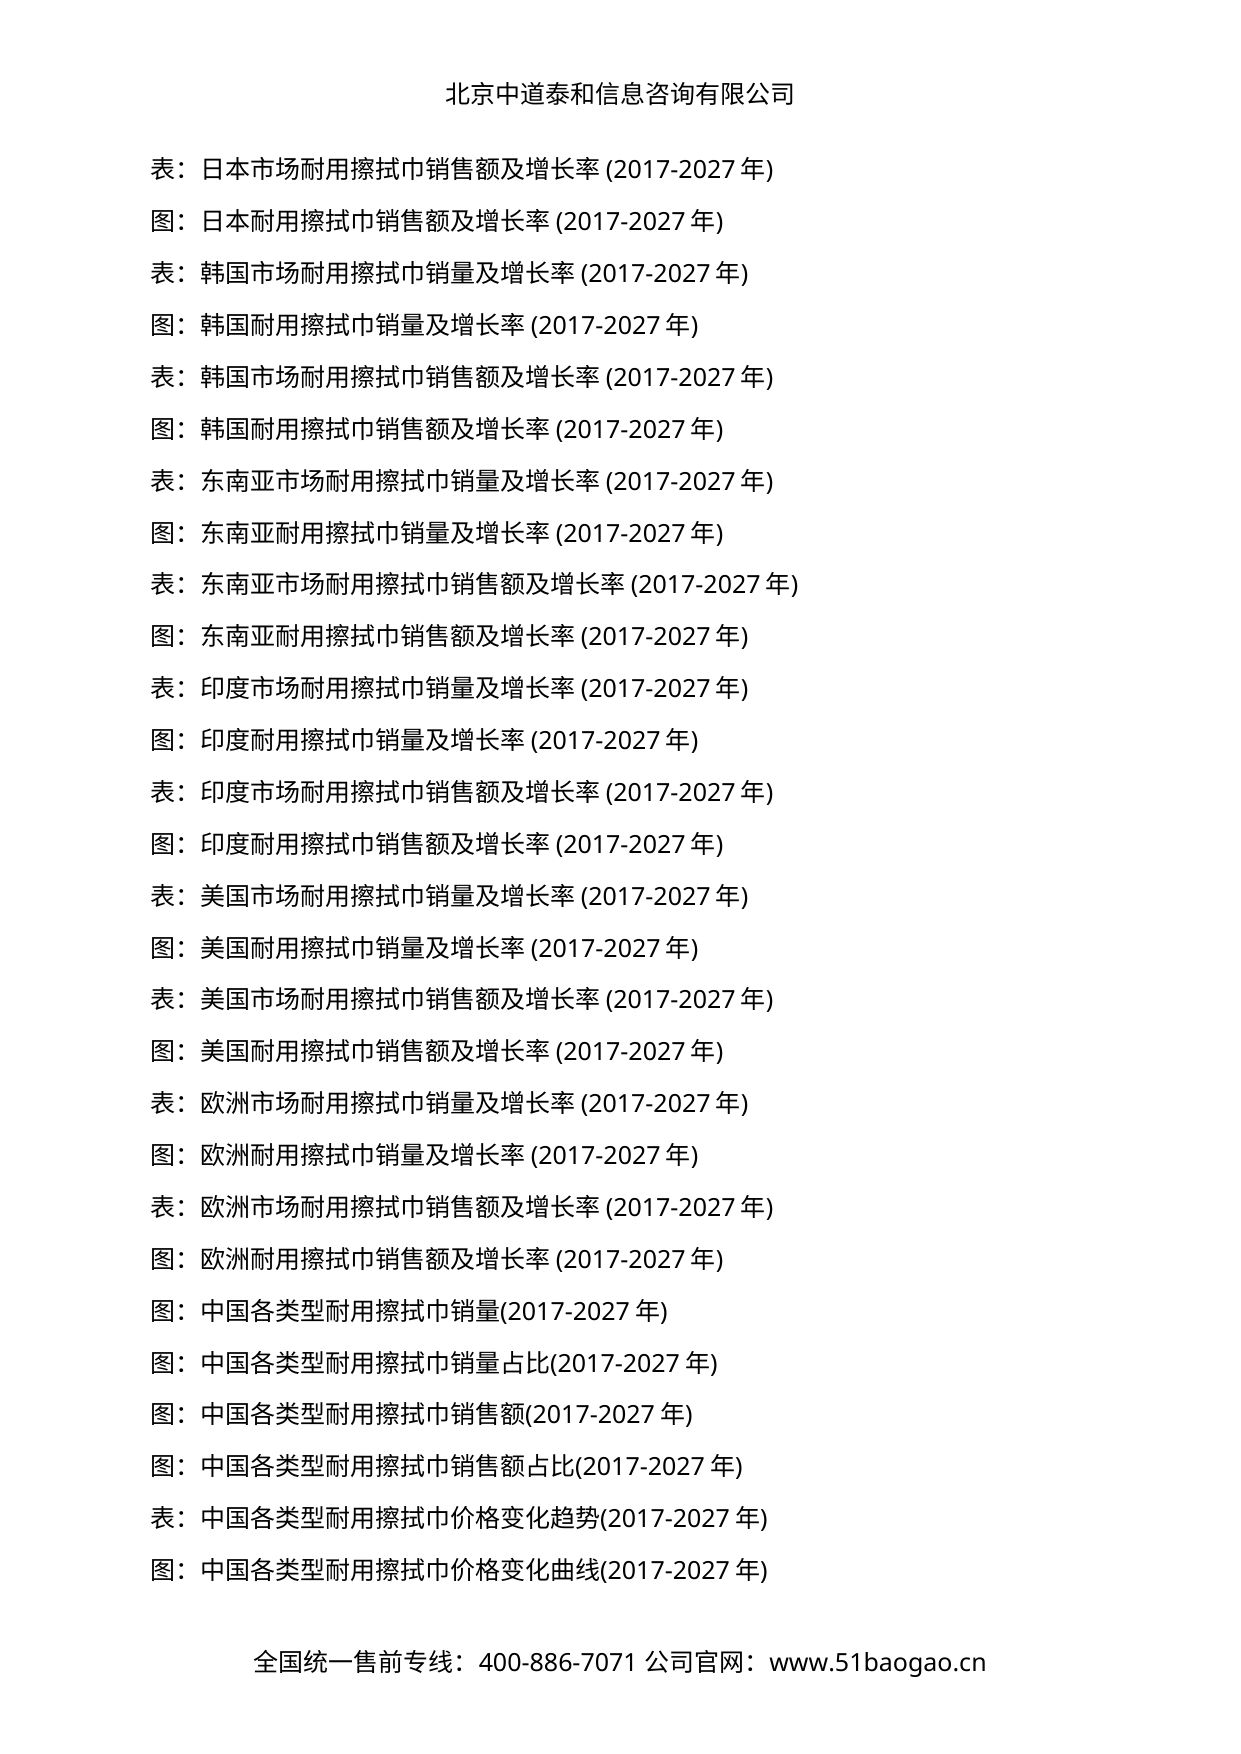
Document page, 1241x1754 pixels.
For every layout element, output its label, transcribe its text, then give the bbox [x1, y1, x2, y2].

text 图：印度耐用擦拭巾销量及增长率 (2017-2027年) [150, 721, 1090, 757]
text 表：欧洲市场耐用擦拭巾销量及增长率 (2017-2027年) [150, 1084, 1090, 1120]
text 图：东南亚耐用擦拭巾销量及增长率 (2017-2027年) [150, 513, 1090, 549]
text 图：美国耐用擦拭巾销售额及增长率 (2017-2027年) [150, 1032, 1090, 1068]
text 图：中国各类型耐用擦拭巾销量占比(2017-2027年) [150, 1343, 1090, 1379]
text 图：中国各类型耐用擦拭巾销售额(2017-2027年) [150, 1395, 1090, 1431]
text 图：印度耐用擦拭巾销售额及增长率 (2017-2027年) [150, 824, 1090, 861]
text 图：欧洲耐用擦拭巾销量及增长率 (2017-2027年) [150, 1136, 1090, 1172]
text 图：美国耐用擦拭巾销量及增长率 (2017-2027年) [150, 928, 1090, 964]
text 表：东南亚市场耐用擦拭巾销量及增长率 (2017-2027年) [150, 461, 1090, 497]
text 图：韩国耐用擦拭巾销量及增长率 (2017-2027年) [150, 306, 1090, 342]
text 图：中国各类型耐用擦拭巾价格变化曲线(2017-2027年) [150, 1551, 1090, 1587]
text 图：中国各类型耐用擦拭巾销售额占比(2017-2027年) [150, 1447, 1090, 1483]
text 表：韩国市场耐用擦拭巾销量及增长率 (2017-2027年) [150, 254, 1090, 290]
text 图：韩国耐用擦拭巾销售额及增长率 (2017-2027年) [150, 409, 1090, 446]
text 图：日本耐用擦拭巾销售额及增长率 (2017-2027年) [150, 202, 1090, 238]
text 表：韩国市场耐用擦拭巾销售额及增长率 (2017-2027年) [150, 357, 1090, 394]
text 图：东南亚耐用擦拭巾销售额及增长率 (2017-2027年) [150, 617, 1090, 653]
text 表：中国各类型耐用擦拭巾价格变化趋势(2017-2027年) [150, 1499, 1090, 1535]
text 表：印度市场耐用擦拭巾销量及增长率 (2017-2027年) [150, 669, 1090, 705]
text 表：日本市场耐用擦拭巾销售额及增长率 (2017-2027年) [150, 150, 1090, 186]
text 表：欧洲市场耐用擦拭巾销售额及增长率 (2017-2027年) [150, 1187, 1090, 1224]
text 表：印度市场耐用擦拭巾销售额及增长率 (2017-2027年) [150, 772, 1090, 809]
text 表：美国市场耐用擦拭巾销售额及增长率 (2017-2027年) [150, 980, 1090, 1016]
text 表：美国市场耐用擦拭巾销量及增长率 (2017-2027年) [150, 876, 1090, 912]
text 表：东南亚市场耐用擦拭巾销售额及增长率 (2017-2027年) [150, 565, 1090, 601]
text 图：中国各类型耐用擦拭巾销量(2017-2027年) [150, 1291, 1090, 1327]
text 图：欧洲耐用擦拭巾销售额及增长率 (2017-2027年) [150, 1239, 1090, 1276]
